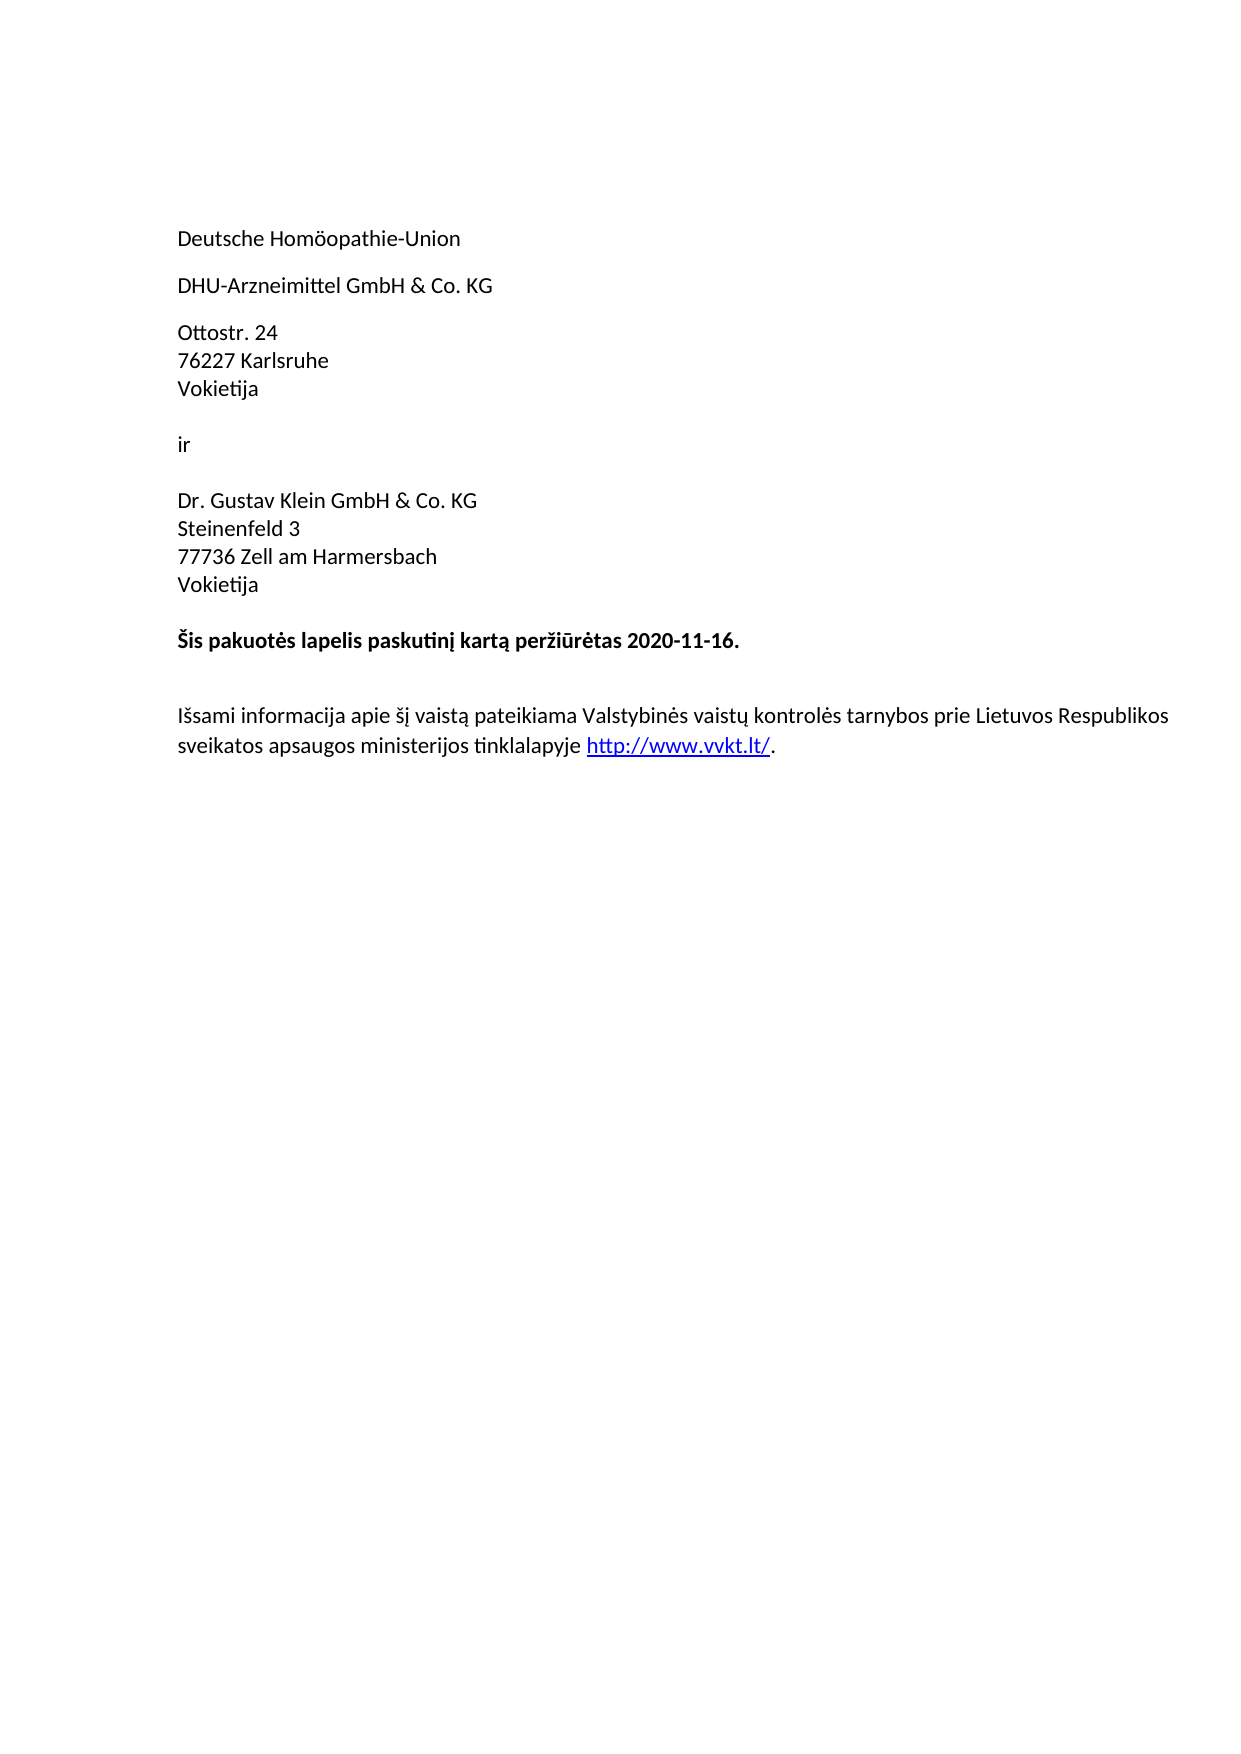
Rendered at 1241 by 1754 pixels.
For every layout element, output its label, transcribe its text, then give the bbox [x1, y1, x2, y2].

text 76227 Karlsruhe [177, 346, 1181, 374]
text Deutsche Homöopathie-Union [177, 224, 1181, 252]
text ir [177, 430, 1181, 458]
text Steinenfeld 3 [177, 514, 1181, 542]
text Ottostr. 24 [177, 318, 1181, 346]
text Vokietija [177, 374, 1181, 402]
text DHU-Arzneimittel GmbH & Co. KG [177, 271, 1181, 299]
text Šis pakuotės lapelis paskutinį kartą peržiūrėtas 2020-11-16. [177, 626, 1181, 654]
text Vokietija [177, 570, 1181, 598]
text 77736 Zell am Harmersbach [177, 542, 1181, 570]
text Dr. Gustav Klein GmbH & Co. KG [177, 486, 1181, 514]
text Išsami informacija apie šį vaistą pateikiama Valstybinės vaistų kontrolės tarnybos prie Lietuvos Respublikos sveikatos apsaugos ministerijos tinklalapyje http://www.vvkt.lt/. [177, 701, 1181, 759]
